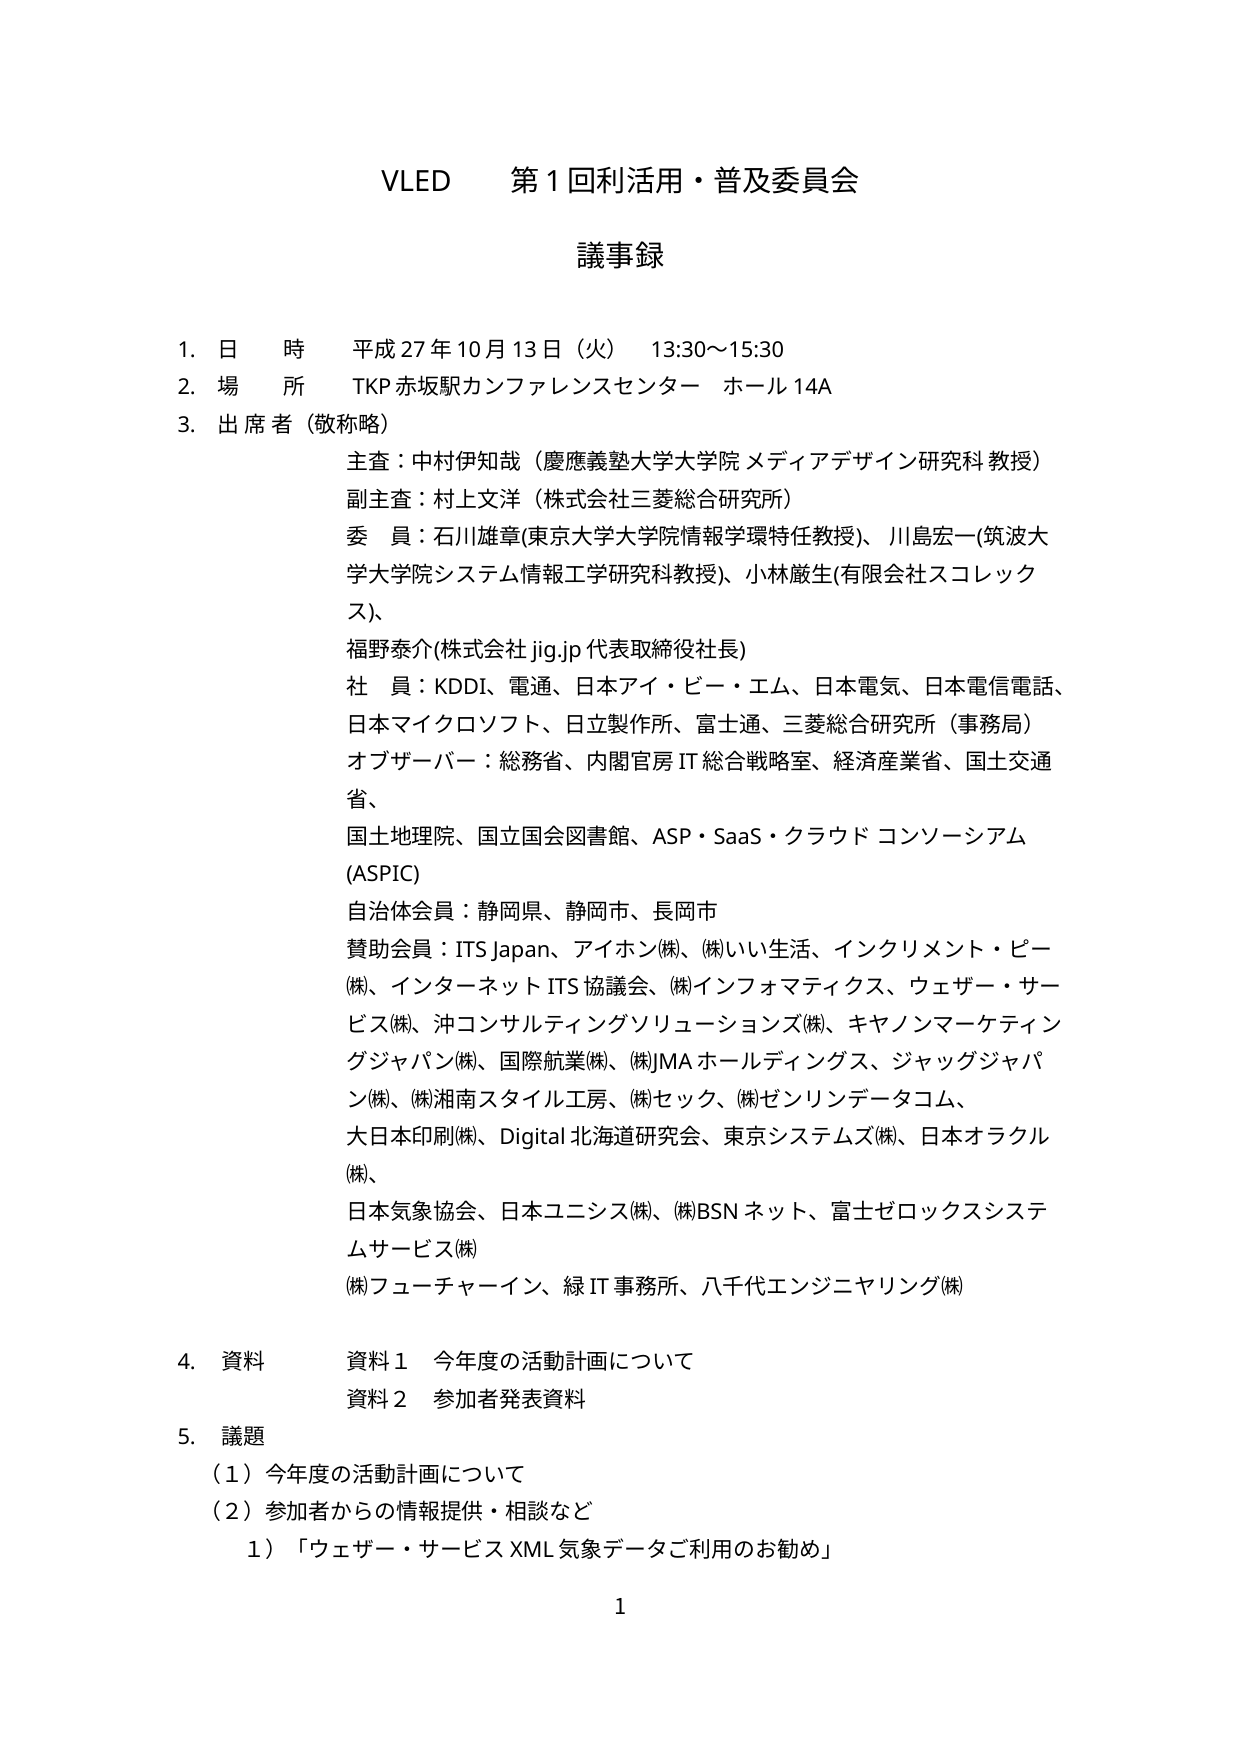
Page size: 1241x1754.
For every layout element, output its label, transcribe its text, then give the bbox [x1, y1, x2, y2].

text 資料２ 参加者発表資料 [346, 1379, 1063, 1416]
text （２）参加者からの情報提供・相談など [199, 1491, 1063, 1529]
text 主査：中村伊知哉（慶應義塾大学大学院 メディアデザイン研究科 教授） [265, 441, 1063, 479]
text 日本気象協会、日本ユニシス㈱、㈱BSNネット、富士ゼロックスシステムサービス㈱ [346, 1191, 1063, 1266]
text 賛助会員：ITS Japan、アイホン㈱、㈱いい生活、インクリメント・ピー㈱、インターネットITS協議会、㈱インフォマティクス、ウェザー・サービス㈱、沖コンサルティングソリューションズ㈱、キヤノンマーケティングジャパン㈱、国際航業㈱、㈱JMAホールディングス、ジャッグジャパン㈱、㈱湘南スタイル工房、㈱セック、㈱ゼンリンデータコム、 [346, 929, 1063, 1116]
text １）「ウェザー・サービスXML気象データご利用のお勧め」 [243, 1529, 1063, 1566]
text 自治体会員：静岡県、静岡市、長岡市 [346, 891, 1063, 929]
list 議題 [177, 1416, 1063, 1454]
list 資料 資料１ 今年度の活動計画について [177, 1341, 1063, 1379]
text 議事録 [177, 216, 1063, 291]
text 国土地理院、国立国会図書館、ASP・SaaS・クラウド コンソーシアム(ASPIC) [346, 816, 1063, 891]
text 委 員：石川雄章(東京大学大学院情報学環特任教授)、 川島宏一(筑波大学大学院システム情報工学研究科教授)、小林厳生(有限会社スコレックス)、 [346, 516, 1063, 629]
text ㈱フューチャーイン、緑IT事務所、八千代エンジニヤリング㈱ [346, 1266, 1063, 1304]
text 副主査：村上文洋（株式会社三菱総合研究所） [265, 479, 1063, 516]
text オブザーバー：総務省、内閣官房IT総合戦略室、経済産業省、国土交通省、 [346, 741, 1063, 816]
text （１）今年度の活動計画について [199, 1454, 1063, 1491]
text 大日本印刷㈱、Digital北海道研究会、東京システムズ㈱、日本オラクル㈱、 [346, 1116, 1063, 1191]
text 1. 日 時 平成27年10月13日（火） 13:30～15:30 [177, 329, 1063, 366]
text 2. 場 所 TKP赤坂駅カンファレンスセンター ホール14A [177, 366, 1063, 404]
text VLED 第1回利活用・普及委員会 [177, 141, 1063, 216]
text 3. 出 席 者（敬称略） [177, 404, 1063, 441]
text 福野泰介(株式会社jig.jp代表取締役社長) [346, 629, 1063, 666]
text 社 員：KDDI、電通、日本アイ・ビー・エム、日本電気、日本電信電話、日本マイクロソフト、日立製作所、富士通、三菱総合研究所（事務局） [346, 666, 1063, 741]
